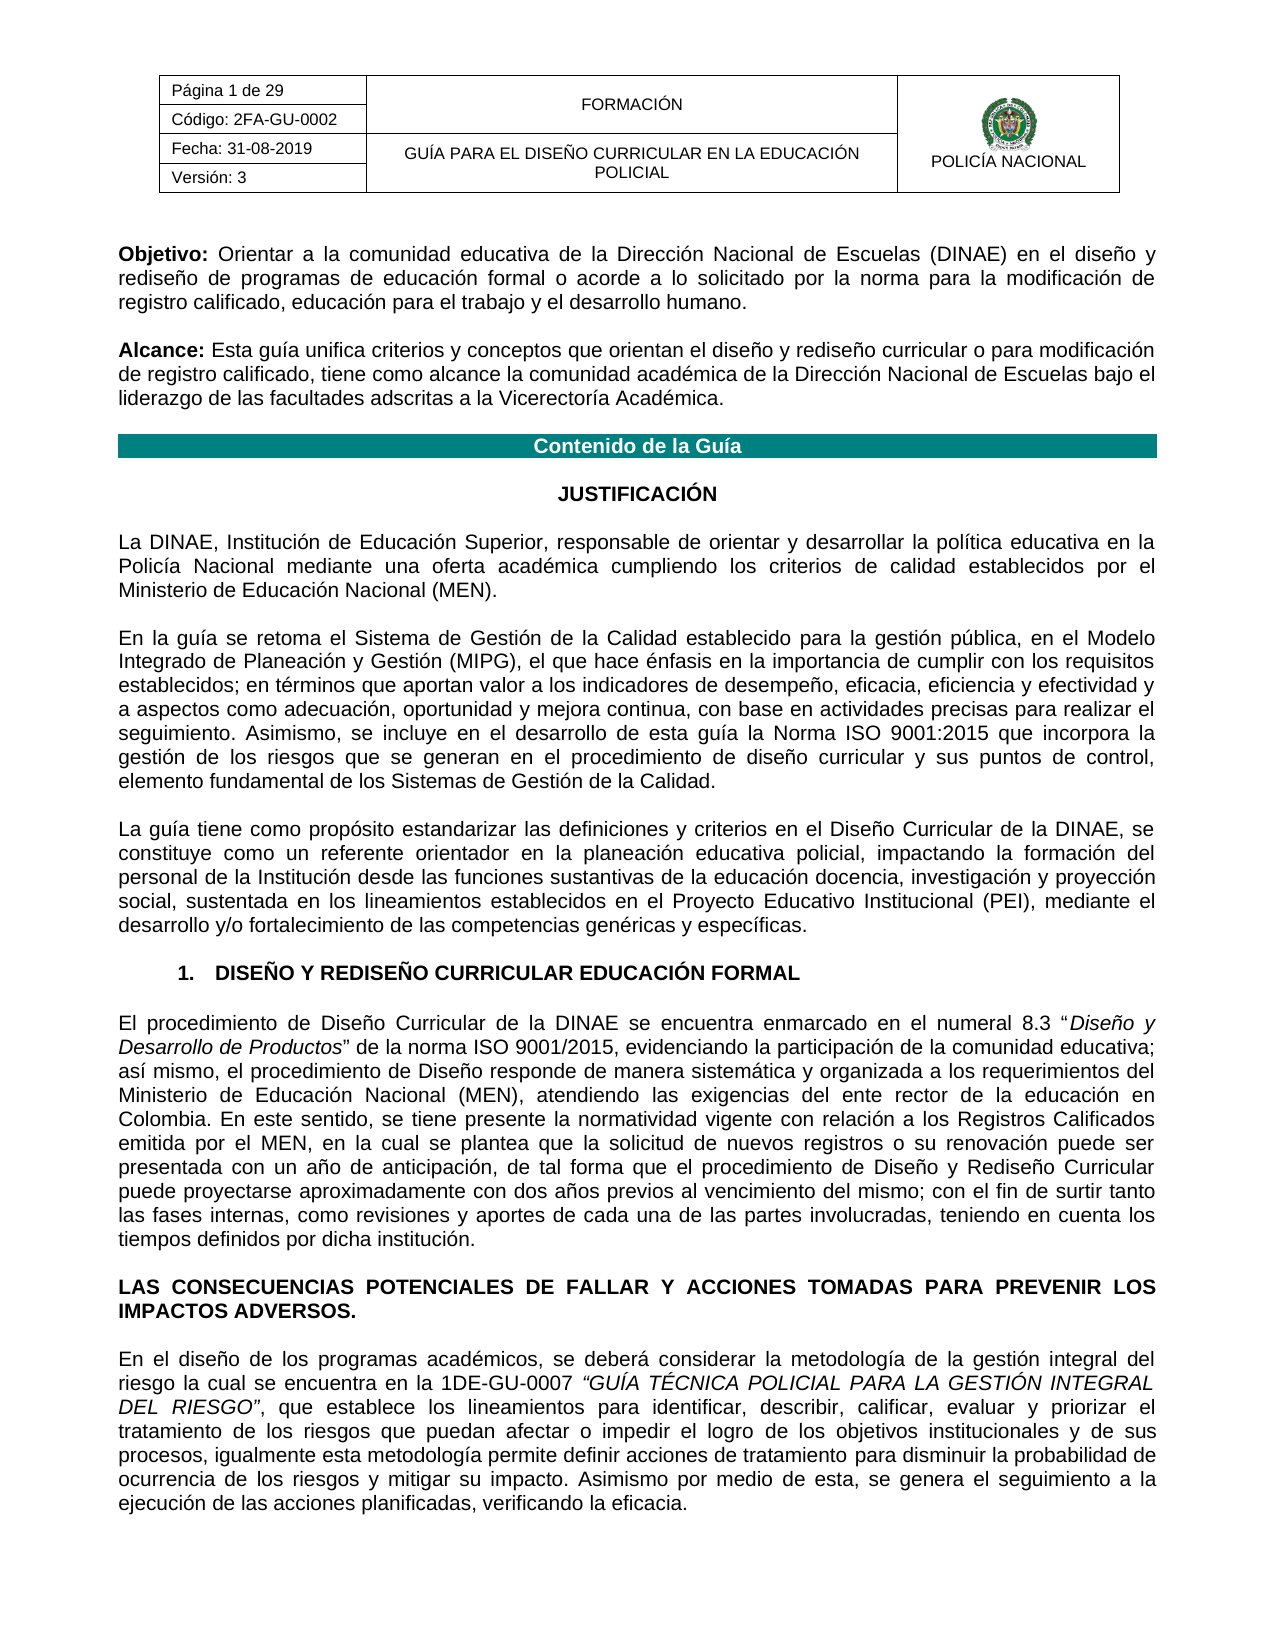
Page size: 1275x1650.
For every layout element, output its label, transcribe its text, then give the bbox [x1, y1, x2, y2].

text LAS CONSECUENCIAS POTENCIALES DE FALLAR Y ACCIONES TOMADAS PARA PREVENIR LOS IMPACTOS ADVERSOS. [118, 1275, 1157, 1323]
text La DINAE, Institución de Educación Superior, responsable de orientar y desarrollar la política educativa en la Policía Nacional mediante una oferta académica cumpliendo los criterios de calidad establecidos por el Ministerio de Educación Nacional (MEN). [118, 529, 1157, 601]
text Alcance: Esta guía unifica criterios y conceptos que orientan el diseño y rediseño curricular o para modificación de registro calificado, tiene como alcance la comunidad académica de la Dirección Nacional de Escuelas bajo el liderazgo de las facultades adscritas a la Vicerectoría Académica. [118, 338, 1157, 410]
text En el diseño de los programas académicos, se deberá considerar la metodología de la gestión integral del riesgo la cual se encuentra en la 1DE-GU-0007 “GUÍA TÉCNICA POLICIAL PARA LA GESTIÓN INTEGRAL DEL RIESGO”, que establece los lineamientos para identificar, describir, calificar, evaluar y priorizar el tratamiento de los riesgos que puedan afectar o impedir el logro de los objetivos institucionales y de sus procesos, igualmente esta metodología permite definir acciones de tratamiento para disminuir la probabilidad de ocurrencia de los riesgos y mitigar su impacto. Asimismo por medio de esta, se genera el seguimiento a la ejecución de las acciones planificadas, verificando la eficacia. [118, 1347, 1157, 1514]
text En la guía se retoma el Sistema de Gestión de la Calidad establecido para la gestión pública, en el Modelo Integrado de Planeación y Gestión (MIPG), el que hace énfasis en la importancia de cumplir con los requisitos establecidos; en términos que aportan valor a los indicadores de desempeño, eficacia, eficiencia y efectividad y a aspectos como adecuación, oportunidad y mejora continua, con base en actividades precisas para realizar el seguimiento. Asimismo, se incluye en el desarrollo de esta guía la Norma ISO 9001:2015 que incorpora la gestión de los riesgos que se generan en el procedimiento de diseño curricular y sus puntos de control, elemento fundamental de los Sistemas de Gestión de la Calidad. [118, 625, 1157, 793]
text Objetivo: Orientar a la comunidad educativa de la Dirección Nacional de Escuelas (DINAE) en el diseño y rediseño de programas de educación formal o acorde a lo solicitado por la norma para la modificación de registro calificado, educación para el trabajo y el desarrollo humano. [118, 242, 1157, 314]
text JUSTIFICACIÓN [118, 482, 1157, 506]
text La guía tiene como propósito estandarizar las definiciones y criterios en el Diseño Curricular de la DINAE, se constituye como un referente orientador en la planeación educativa policial, impactando la formación del personal de la Institución desde las funciones sustantivas de la educación docencia, investigación y proyección social, sustentada en los lineamientos establecidos en el Proyecto Educativo Institucional (PEI), mediante el desarrollo y/o fortalecimiento de las competencias genéricas y específicas. [118, 817, 1157, 937]
list DISEÑO Y REDISEÑO CURRICULAR EDUCACIÓN FORMAL [177, 961, 1157, 985]
picture [976, 96, 1041, 152]
text Contenido de la Guía [118, 434, 1157, 458]
text El procedimiento de Diseño Curricular de la DINAE se encuentra enmarcado en el numeral 8.3 “Diseño y Desarrollo de Productos” de la norma ISO 9001/2015, evidenciando la participación de la comunidad educativa; así mismo, el procedimiento de Diseño responde de manera sistemática y organizada a los requerimientos del Ministerio de Educación Nacional (MEN), atendiendo las exigencias del ente rector de la educación en Colombia. En este sentido, se tiene presente la normatividad vigente con relación a los Registros Calificados emitida por el MEN, en la cual se plantea que la solicitud de nuevos registros o su renovación puede ser presentada con un año de anticipación, de tal forma que el procedimiento de Diseño y Rediseño Curricular puede proyectarse aproximadamente con dos años previos al vencimiento del mismo; con el fin de surtir tanto las fases internas, como revisiones y aportes de cada una de las partes involucradas, teniendo en cuenta los tiempos definidos por dicha institución. [118, 1011, 1157, 1251]
